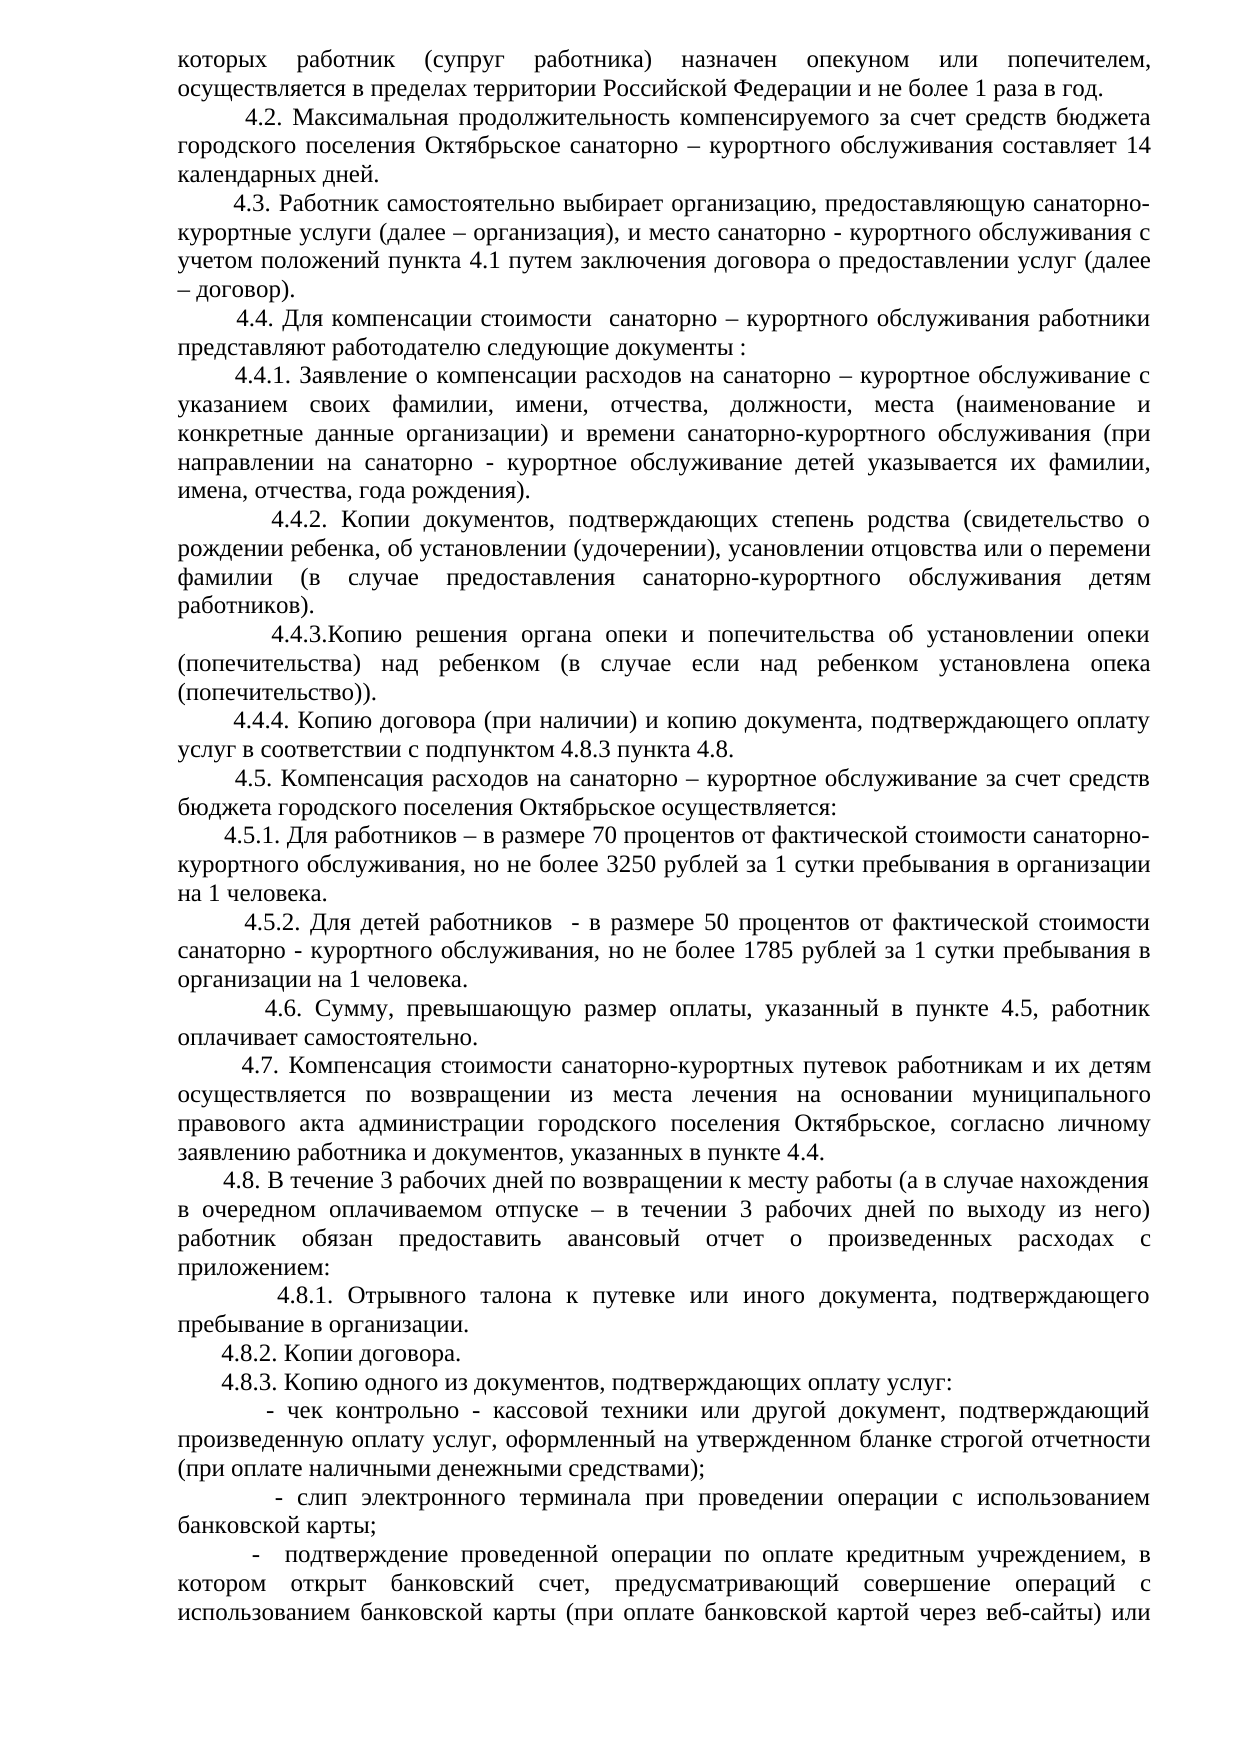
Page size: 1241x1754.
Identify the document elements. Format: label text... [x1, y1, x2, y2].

text - чек контрольно - кассовой техники или другой документ, подтверждающий произведенную оплату услуг, оформленный на утвержденном бланке строгой отчетности (при оплате наличными денежными средствами); [177, 1396, 1152, 1482]
text 4.2. Максимальная продолжительность компенсируемого за счет средств бюджета городского поселения Октябрьское санаторно – курортного обслуживания составляет 14 календарных дней. [177, 102, 1152, 188]
text 4.3. Работник самостоятельно выбирает организацию, предоставляющую санаторно- курортные услуги (далее – организация), и место санаторно - курортного обслуживания с учетом положений пункта 4.1 путем заключения договора о предоставлении услуг (далее – договор). [177, 188, 1152, 303]
text 4.5.2. Для детей работников - в размере 50 процентов от фактической стоимости санаторно - курортного обслуживания, но не более 1785 рублей за 1 сутки пребывания в организации на 1 человека. [177, 907, 1152, 993]
text 4.7. Компенсация стоимости санаторно-курортных путевок работникам и их детям осуществляется по возвращении из места лечения на основании муниципального правового акта администрации городского поселения Октябрьское, согласно личному заявлению работника и документов, указанных в пункте 4.4. [177, 1051, 1152, 1166]
text 4.8.3. Копию одного из документов, подтверждающих оплату услуг: [177, 1367, 1152, 1396]
text 4.8.2. Копии договора. [177, 1338, 1152, 1367]
text 4.6. Сумму, превышающую размер оплаты, указанный в пункте 4.5, работник оплачивает самостоятельно. [177, 993, 1152, 1051]
text 4.4.2. Копии документов, подтверждающих степень родства (свидетельство о рождении ребенка, об установлении (удочерении), усановлении отцовства или о перемени фамилии (в случае предоставления санаторно-курортного обслуживания детям работников). [177, 504, 1152, 619]
text 4.4.1. Заявление о компенсации расходов на санаторно – курортное обслуживание с указанием своих фамилии, имени, отчества, должности, места (наименование и конкретные данные организации) и времени санаторно-курортного обслуживания (при направлении на санаторно - курортное обслуживание детей указывается их фамилии, имена, отчества, года рождения). [177, 361, 1152, 504]
text 4.5. Компенсация расходов на санаторно – курортное обслуживание за счет средств бюджета городского поселения Октябрьское осуществляется: [177, 763, 1152, 821]
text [177, 44, 1152, 102]
text 4.8. В течение 3 рабочих дней по возвращении к месту работы (а в случае нахождения в очередном оплачиваемом отпуске – в течении 3 рабочих дней по выходу из него) работник обязан предоставить авансовый отчет о произведенных расходах с приложением: [177, 1166, 1152, 1281]
text 4.4.4. Копию договора (при наличии) и копию документа, подтверждающего оплату услуг в соответствии с подпунктом 4.8.3 пункта 4.8. [177, 706, 1152, 763]
text 4.4. Для компенсации стоимости санаторно – курортного обслуживания работники представляют работодателю следующие документы : [177, 303, 1152, 361]
text 4.5.1. Для работников – в размере 70 процентов от фактической стоимости санаторно-курортного обслуживания, но не более 3250 рублей за 1 сутки пребывания в организации на 1 человека. [177, 821, 1152, 907]
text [177, 1539, 1152, 1626]
text 4.8.1. Отрывного талона к путевке или иного документа, подтверждающего пребывание в организации. [177, 1281, 1152, 1338]
text - слип электронного терминала при проведении операции с использованием банковской карты; [177, 1482, 1152, 1539]
text 4.4.3.Копию решения органа опеки и попечительства об установлении опеки (попечительства) над ребенком (в случае если над ребенком установлена опека (попечительство)). [177, 619, 1152, 706]
